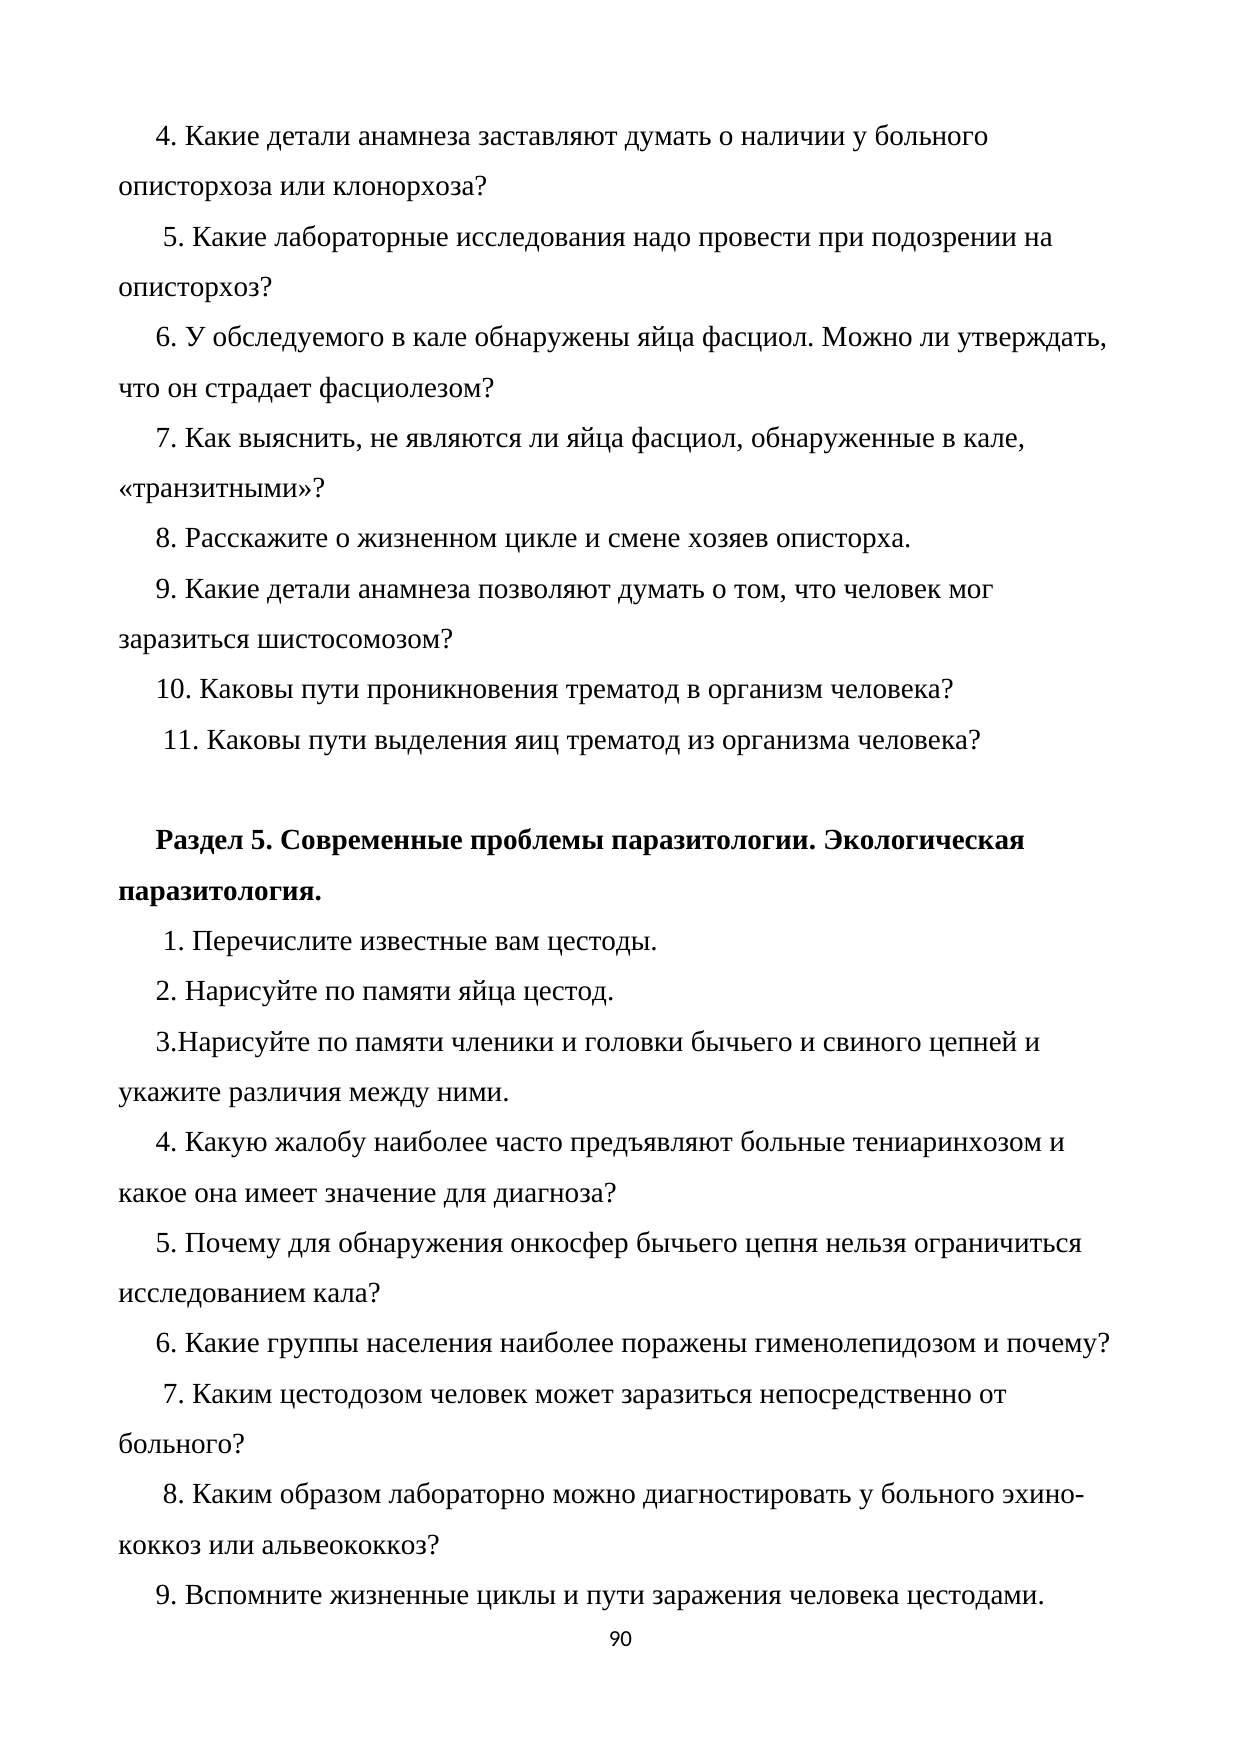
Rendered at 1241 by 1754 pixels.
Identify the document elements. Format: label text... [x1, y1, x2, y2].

text 3.Нарисуйте по памяти членики и головки бычьего и свиного цепней и укажите различия между ними. [118, 1024, 1122, 1108]
text 7. Как выяснить, не являются ли яйца фасциол, обнаруженные в кале, «транзитными»? [118, 420, 1122, 504]
text 8. Расскажите о жизненном цикле и смене хозяев описторха. [118, 521, 1122, 554]
text Раздел 5. Современные проблемы паразитологии. Экологическая паразитология. [118, 822, 1122, 906]
text 6. Какие группы населения наиболее поражены гименолепидозом и почему? [118, 1326, 1122, 1359]
text 4. Какую жалобу наиболее часто предъявляют больные тениаринхозом и какое она имеет значение для диагноза? [118, 1124, 1122, 1208]
text 4. Какие детали анамнеза заставляют думать о наличии у больного описторхоза или клонорхоза? [118, 118, 1122, 202]
text 11. Каковы пути выделения яиц трематод из организма человека? [118, 722, 1122, 755]
text 5. Какие лабораторные исследования надо провести при подозрении на описторхоз? [118, 219, 1122, 303]
text 1. Перечислите известные вам цестоды. [118, 923, 1122, 957]
text 8. Каким образом лабораторно можно диагностировать у больного эхино- коккоз или альвеококкоз? [118, 1477, 1122, 1560]
text 2. Нарисуйте по памяти яйца цестод. [118, 973, 1122, 1007]
text 9. Какие детали анамнеза позволяют думать о том, что человек мог заразиться шистосомозом? [118, 571, 1122, 655]
text 7. Каким цестодозом человек может заразиться непосредственно от больного? [118, 1376, 1122, 1460]
text 10. Каковы пути проникновения трематод в организм человека? [118, 672, 1122, 705]
text 5. Почему для обнаружения онкосфер бычьего цепня нельзя ограничиться исследованием кала? [118, 1225, 1122, 1309]
text 9. Вспомните жизненные циклы и пути заражения человека цестодами. [118, 1577, 1122, 1611]
text 6. У обследуемого в кале обнаружены яйца фасциол. Можно ли утверждать, что он страдает фасциолезом? [118, 319, 1122, 403]
